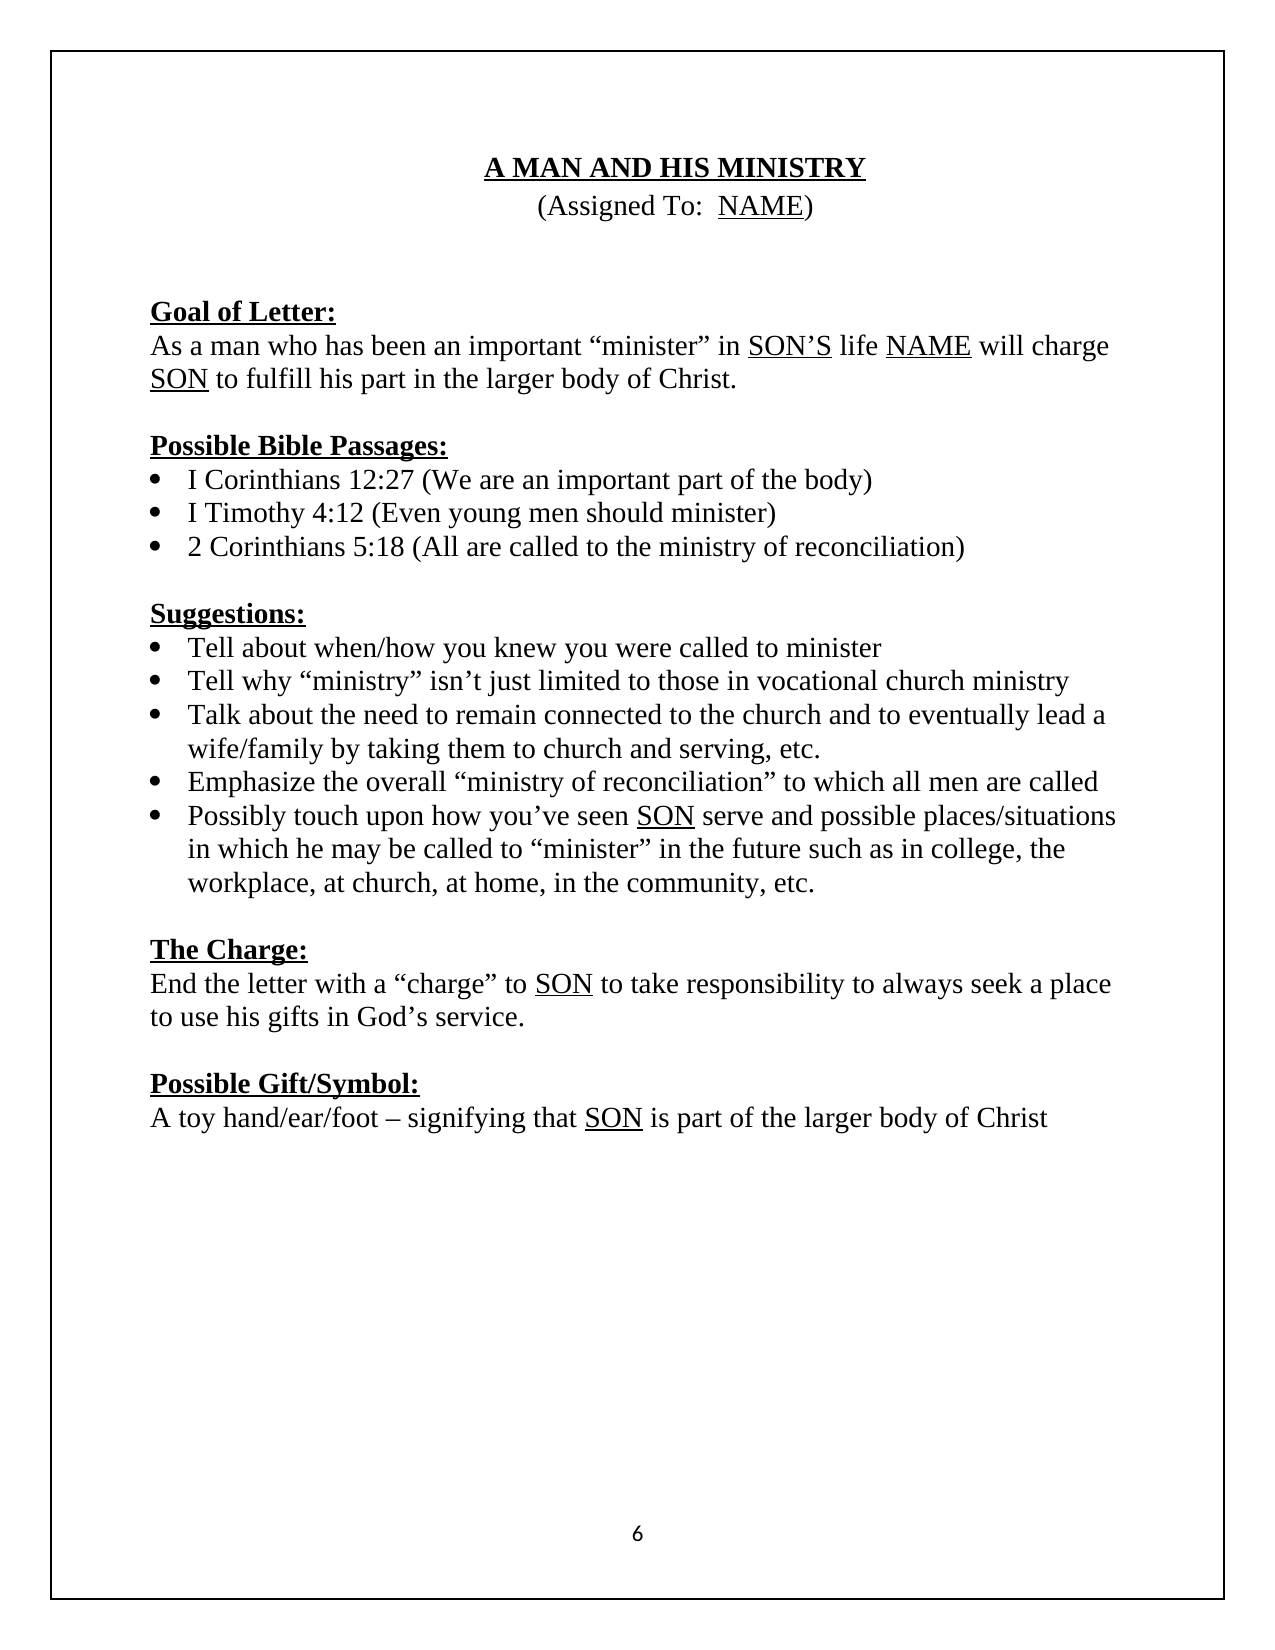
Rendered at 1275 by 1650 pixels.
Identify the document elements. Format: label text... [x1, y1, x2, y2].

list Tell why “ministry” isn’t just limited to those in vocational church ministry [150, 663, 1125, 697]
list I Timothy 4:12 (Even young men should minister) [150, 496, 1125, 529]
list I Corinthians 12:27 (We are an important part of the body) [150, 462, 1125, 496]
list 2 Corinthians 5:18 (All are called to the ministry of reconciliation) [150, 529, 1125, 563]
text As a man who has been an important “minister” in SON’S life NAME will charge SON to fulfill his part in the larger body of Christ. [150, 328, 1125, 395]
text The Charge: [150, 932, 1125, 966]
list Talk about the need to remain connected to the church and to eventually lead a wife/family by taking them to church and serving, etc. [150, 697, 1125, 764]
list Tell about when/how you knew you were called to minister [150, 630, 1125, 663]
text A MAN AND HIS MINISTRY [225, 150, 1125, 183]
list Emphasize the overall “ministry of reconciliation” to which all men are called [150, 764, 1125, 798]
text Possible Gift/Symbol: [150, 1066, 1125, 1100]
list Possibly touch upon how you’ve seen SON serve and possible places/situations in which he may be called to “minister” in the future such as in college, the workplace, at church, at home, in the community, etc. [150, 798, 1125, 899]
text (Assigned To: NAME) [225, 188, 1125, 222]
text End the letter with a “charge” to SON to take responsibility to always seek a place to use his gifts in God’s service. [150, 966, 1125, 1033]
text Goal of Letter: [150, 294, 1125, 328]
text A toy hand/ear/foot – signifying that SON is part of the larger body of Christ [150, 1100, 1125, 1133]
text Suggestions: [150, 596, 1125, 630]
text Possible Bible Passages: [150, 428, 1125, 462]
